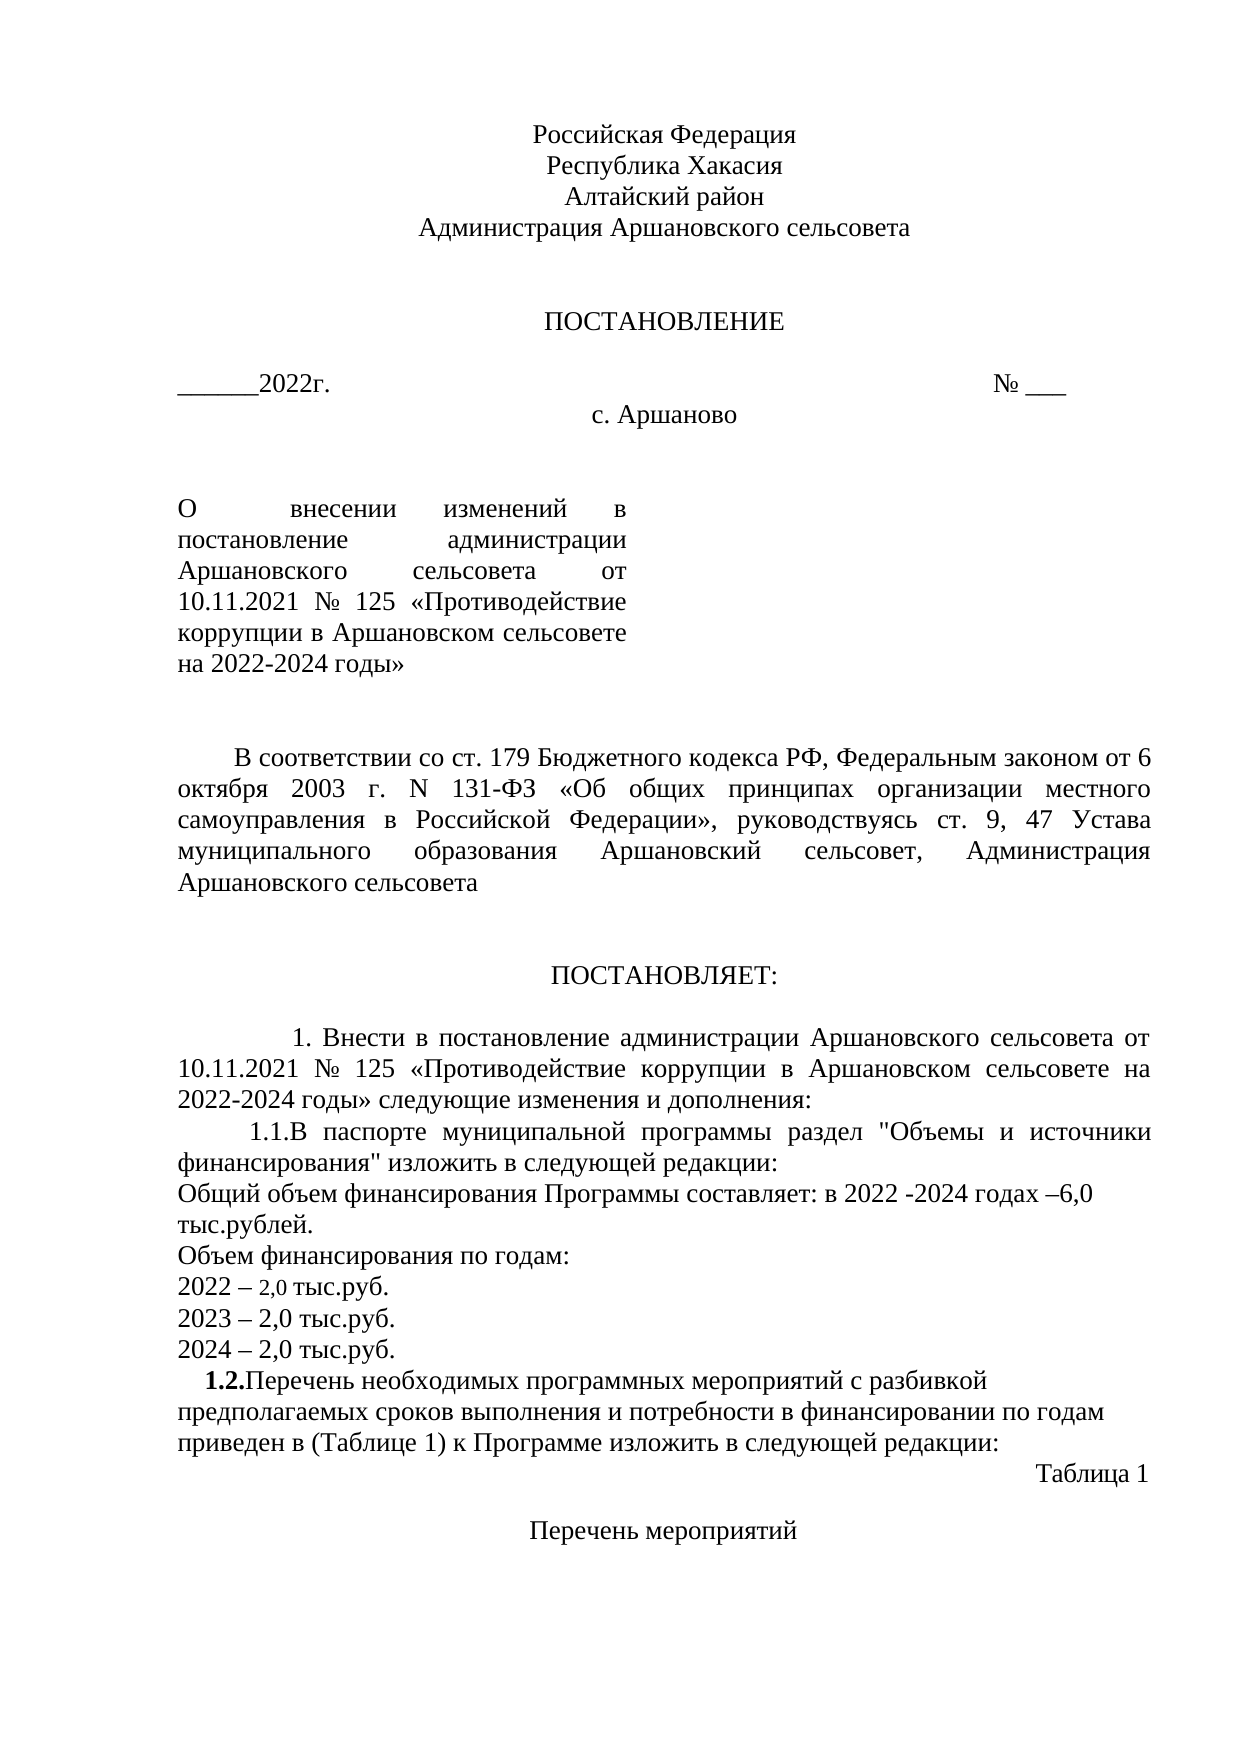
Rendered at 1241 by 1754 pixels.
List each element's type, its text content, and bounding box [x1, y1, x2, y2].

text Перечень мероприятий [177, 1514, 1149, 1545]
text Республика Хакасия [177, 149, 1152, 180]
text Администрация Аршановского сельсовета [177, 212, 1152, 243]
text Объем финансирования по годам: [177, 1239, 1152, 1271]
text ПОСТАНОВЛЕНИЕ [177, 305, 1152, 336]
text ______2022г. № ___ [177, 367, 1152, 398]
text Алтайский район [177, 180, 1152, 212]
text Таблица 1 [177, 1457, 1149, 1488]
text В соответствии со ст. 179 Бюджетного кодекса РФ, Федеральным законом от 6 октября 2003 г. N 131-ФЗ «Об общих принципах организации местного самоуправления в Российской Федерации», руководствуясь ст. 9, 47 Устава муниципального образования Аршановский сельсовет, Администрация Аршановского сельсовета [177, 741, 1152, 897]
text 1.2.Перечень необходимых программных мероприятий с разбивкой предполагаемых сроков выполнения и потребности в финансировании по годам приведен в (Таблице 1) к Программе изложить в следующей редакции: [177, 1364, 1152, 1457]
subtitle Российская Федерация [177, 118, 1152, 149]
text 2024 – 2,0 тыс.руб. [177, 1333, 1152, 1364]
text Общий объем финансирования Программы составляет: в 2022 -2024 годах –6,0 тыс.рублей. [177, 1177, 1152, 1239]
table_header О внесении изменений в постановление администрации Аршановского сельсовета от 10.11.2021 № 125 «Противодействие коррупции в Аршановском сельсовете на 2022-2024 годы» [166, 492, 1163, 679]
text ПОСТАНОВЛЯЕТ: [177, 959, 1152, 990]
text 2023 – 2,0 тыс.руб. [177, 1302, 1152, 1333]
text с. Аршаново [177, 398, 1152, 429]
text 2022 – 2,0 тыс.руб. [177, 1271, 1152, 1302]
text 1. Внести в постановление администрации Аршановского сельсовета от 10.11.2021 № 125 «Противодействие коррупции в Аршановском сельсовете на 2022-2024 годы» следующие изменения и дополнения: [177, 1021, 1152, 1115]
text 1.1.В паспорте муниципальной программы раздел "Объемы и источники финансирования" изложить в следующей редакции: [177, 1115, 1152, 1177]
